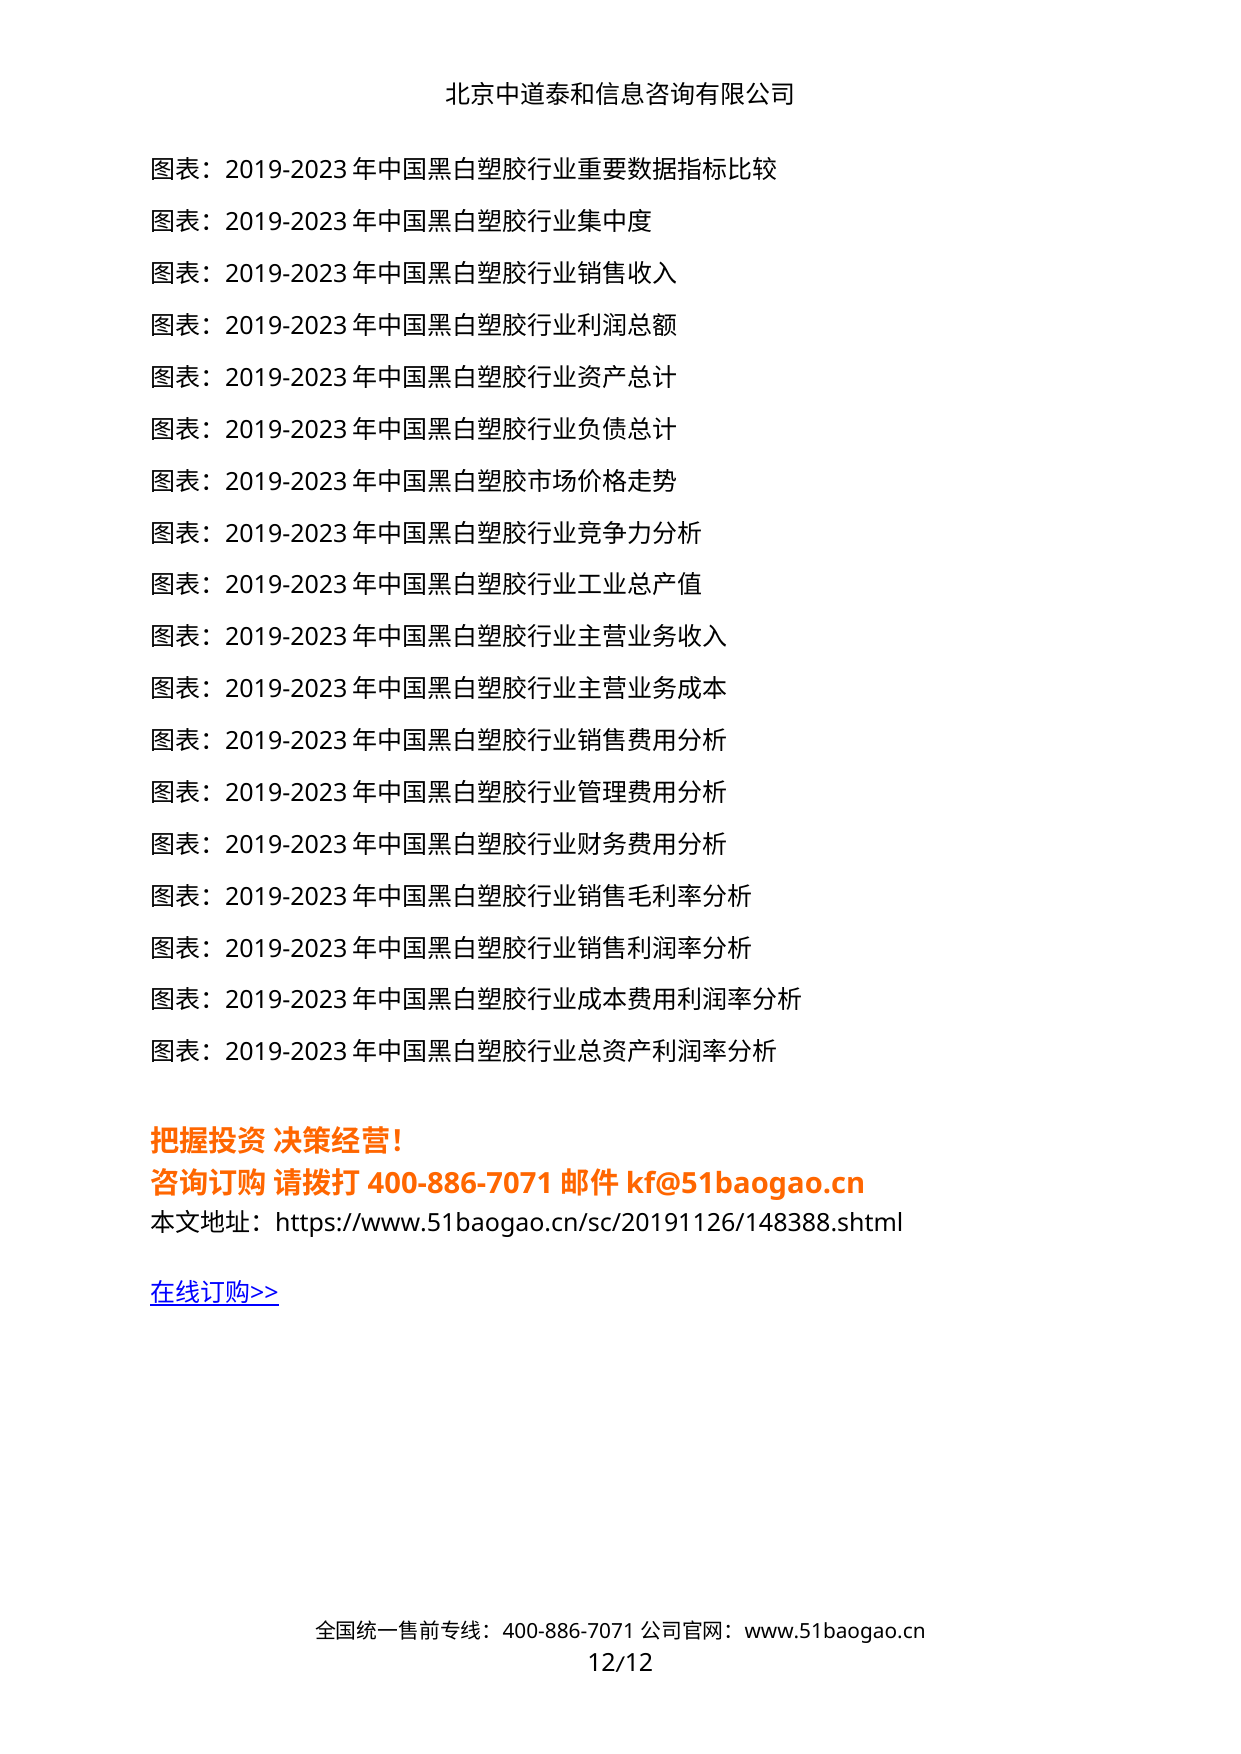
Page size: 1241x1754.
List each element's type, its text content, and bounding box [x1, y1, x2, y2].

text 图表：2019-2023年中国黑白塑胶行业销售费用分析 [150, 721, 1090, 757]
text 图表：2019-2023年中国黑白塑胶行业销售毛利率分析 [150, 876, 1090, 912]
text 图表：2019-2023年中国黑白塑胶市场价格走势 [150, 461, 1090, 497]
text 在线订购>> [150, 1239, 1090, 1309]
text 图表：2019-2023年中国黑白塑胶行业销售收入 [150, 254, 1090, 290]
text 图表：2019-2023年中国黑白塑胶行业主营业务收入 [150, 617, 1090, 653]
text 图表：2019-2023年中国黑白塑胶行业财务费用分析 [150, 824, 1090, 861]
text 图表：2019-2023年中国黑白塑胶行业销售利润率分析 [150, 928, 1090, 964]
text 图表：2019-2023年中国黑白塑胶行业总资产利润率分析 [150, 1032, 1090, 1068]
text 图表：2019-2023年中国黑白塑胶行业主营业务成本 [150, 669, 1090, 705]
text 图表：2019-2023年中国黑白塑胶行业重要数据指标比较 [150, 150, 1090, 186]
text 图表：2019-2023年中国黑白塑胶行业集中度 [150, 202, 1090, 238]
text 图表：2019-2023年中国黑白塑胶行业工业总产值 [150, 565, 1090, 601]
text 图表：2019-2023年中国黑白塑胶行业利润总额 [150, 306, 1090, 342]
text 图表：2019-2023年中国黑白塑胶行业成本费用利润率分析 [150, 980, 1090, 1016]
text 把握投资 决策经营！咨询订购 请拨打 400-886-7071 邮件 kf@51baogao.cn本文地址：https://www.51baogao.cn/sc/20191126/148388.shtml [150, 1084, 1090, 1239]
text 图表：2019-2023年中国黑白塑胶行业负债总计 [150, 409, 1090, 446]
text 图表：2019-2023年中国黑白塑胶行业竞争力分析 [150, 513, 1090, 549]
text 图表：2019-2023年中国黑白塑胶行业管理费用分析 [150, 772, 1090, 809]
text 图表：2019-2023年中国黑白塑胶行业资产总计 [150, 357, 1090, 394]
